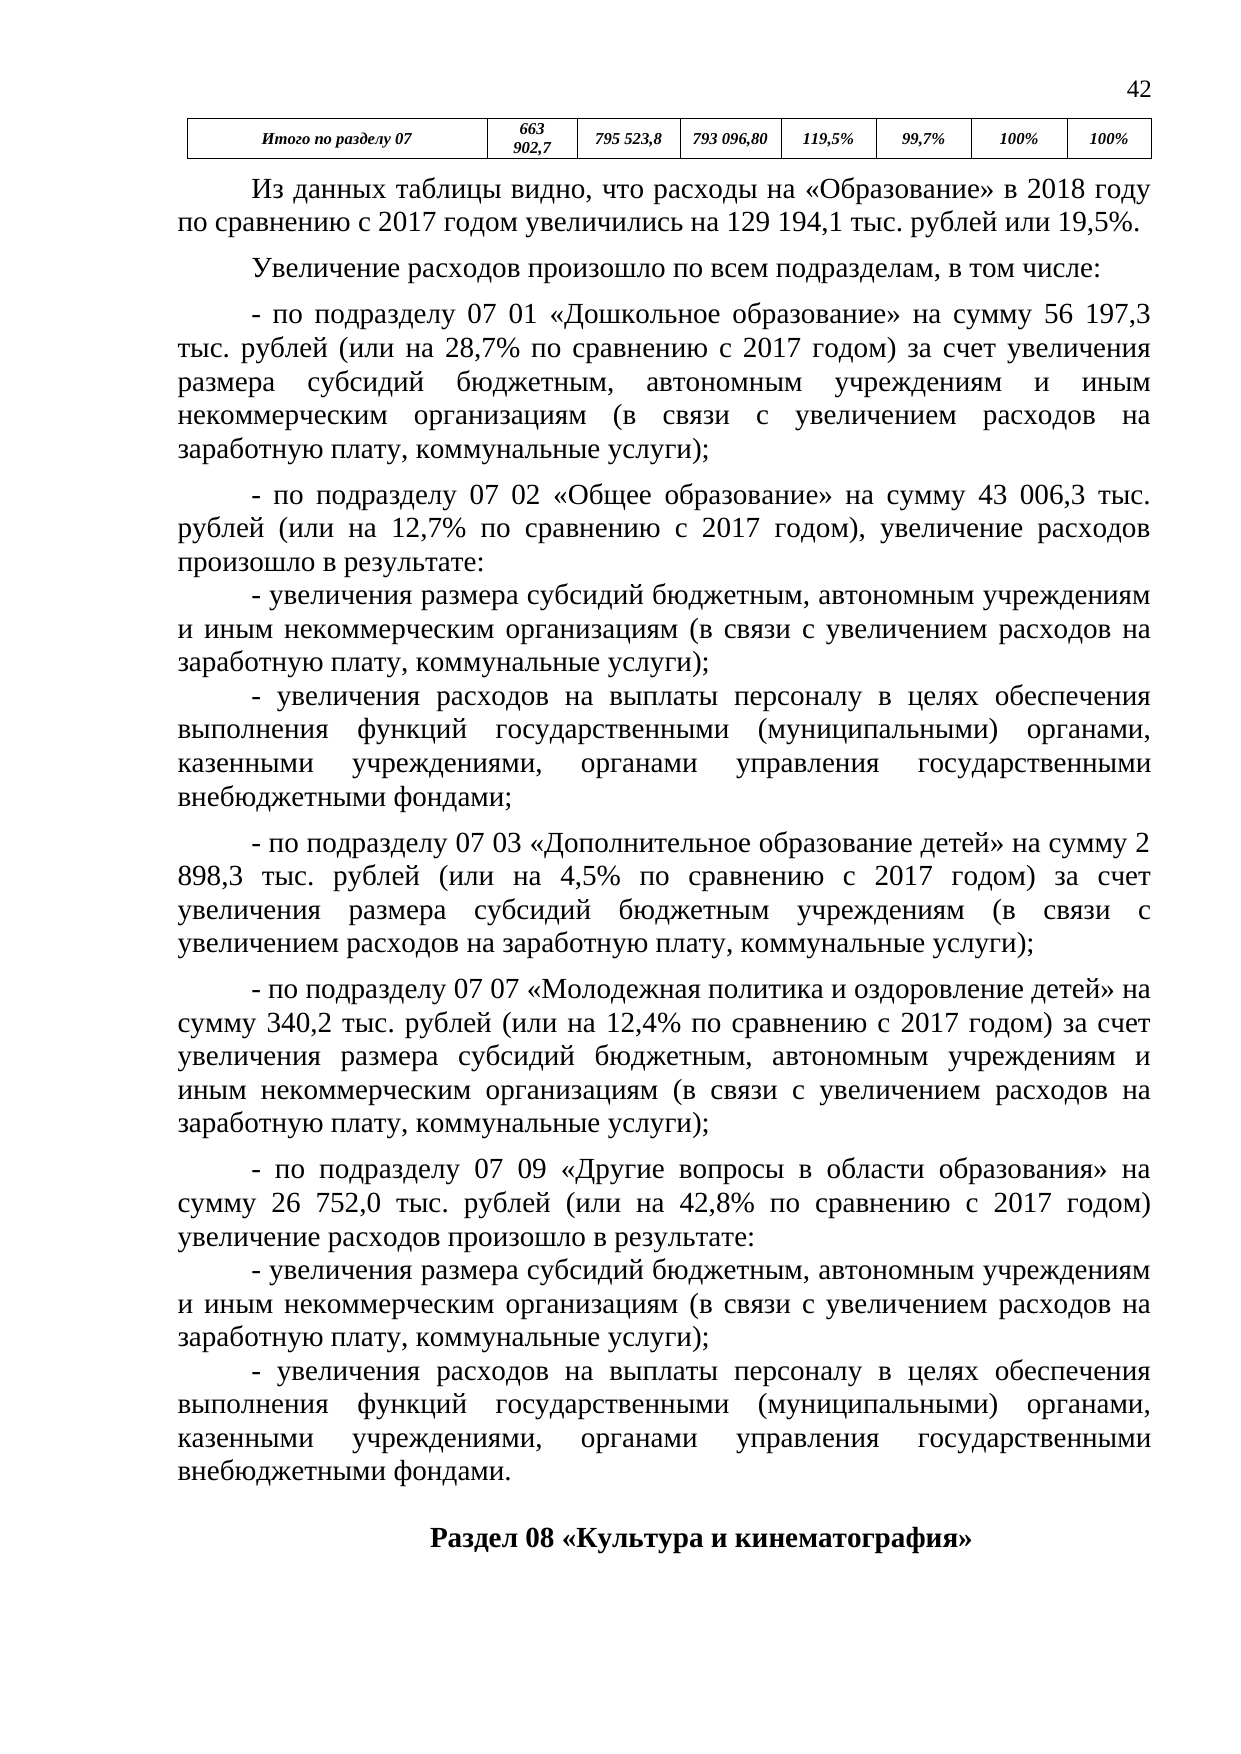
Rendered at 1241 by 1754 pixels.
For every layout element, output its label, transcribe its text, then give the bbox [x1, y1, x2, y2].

text - по подразделу 07 03 «Дополнительное образование детей» на сумму 2 898,3 тыс. рублей (или на 4,5% по сравнению с 2017 годом) за счет увеличения размера субсидий бюджетным учреждениям (в связи с увеличением расходов на заработную плату, коммунальные услуги); [177, 825, 1152, 959]
table_cell 793 096,80 [681, 119, 781, 157]
text Раздел 08 «Культура и кинематография» [177, 1521, 1152, 1554]
text - увеличения размера субсидий бюджетным, автономным учреждениям и иным некоммерческим организациям (в связи с увеличением расходов на заработную плату, коммунальные услуги); [177, 1252, 1152, 1353]
text - увеличения размера субсидий бюджетным, автономным учреждениям и иным некоммерческим организациям (в связи с увеличением расходов на заработную плату, коммунальные услуги); [177, 577, 1152, 678]
table_cell Итого по разделу 07 [188, 119, 487, 157]
text - по подразделу 07 07 «Молодежная политика и оздоровление детей» на сумму 340,2 тыс. рублей (или на 12,4% по сравнению с 2017 годом) за счет увеличения размера субсидий бюджетным, автономным учреждениям и иным некоммерческим организациям (в связи с увеличением расходов на заработную плату, коммунальные услуги); [177, 971, 1152, 1139]
text Из данных таблицы видно, что расходы на «Образование» в 2018 году по сравнению с 2017 годом увеличились на 129 194,1 тыс. рублей или 19,5%. [177, 171, 1152, 238]
table_cell 100% [1068, 119, 1151, 157]
table_cell 663 902,7 [488, 119, 577, 157]
text - увеличения расходов на выплаты персоналу в целях обеспечения выполнения функций государственными (муниципальными) органами, казенными учреждениями, органами управления государственными внебюджетными фондами. [177, 1353, 1152, 1487]
table_cell 795 523,8 [578, 119, 680, 157]
text Увеличение расходов произошло по всем подразделам, в том числе: [177, 251, 1152, 284]
table_cell 99,7% [877, 119, 971, 157]
table_cell 119,5% [782, 119, 876, 157]
table_cell 100% [972, 119, 1067, 157]
text - по подразделу 07 01 «Дошкольное образование» на сумму 56 197,3 тыс. рублей (или на 28,7% по сравнению с 2017 годом) за счет увеличения размера субсидий бюджетным, автономным учреждениям и иным некоммерческим организациям (в связи с увеличением расходов на заработную плату, коммунальные услуги); [177, 297, 1152, 464]
text - по подразделу 07 02 «Общее образование» на сумму 43 006,3 тыс. рублей (или на 12,7% по сравнению с 2017 годом), увеличение расходов произошло в результате: [177, 477, 1152, 577]
text - увеличения расходов на выплаты персоналу в целях обеспечения выполнения функций государственными (муниципальными) органами, казенными учреждениями, органами управления государственными внебюджетными фондами; [177, 678, 1152, 812]
text - по подразделу 07 09 «Другие вопросы в области образования» на сумму 26 752,0 тыс. рублей (или на 42,8% по сравнению с 2017 годом) увеличение расходов произошло в результате: [177, 1152, 1152, 1252]
